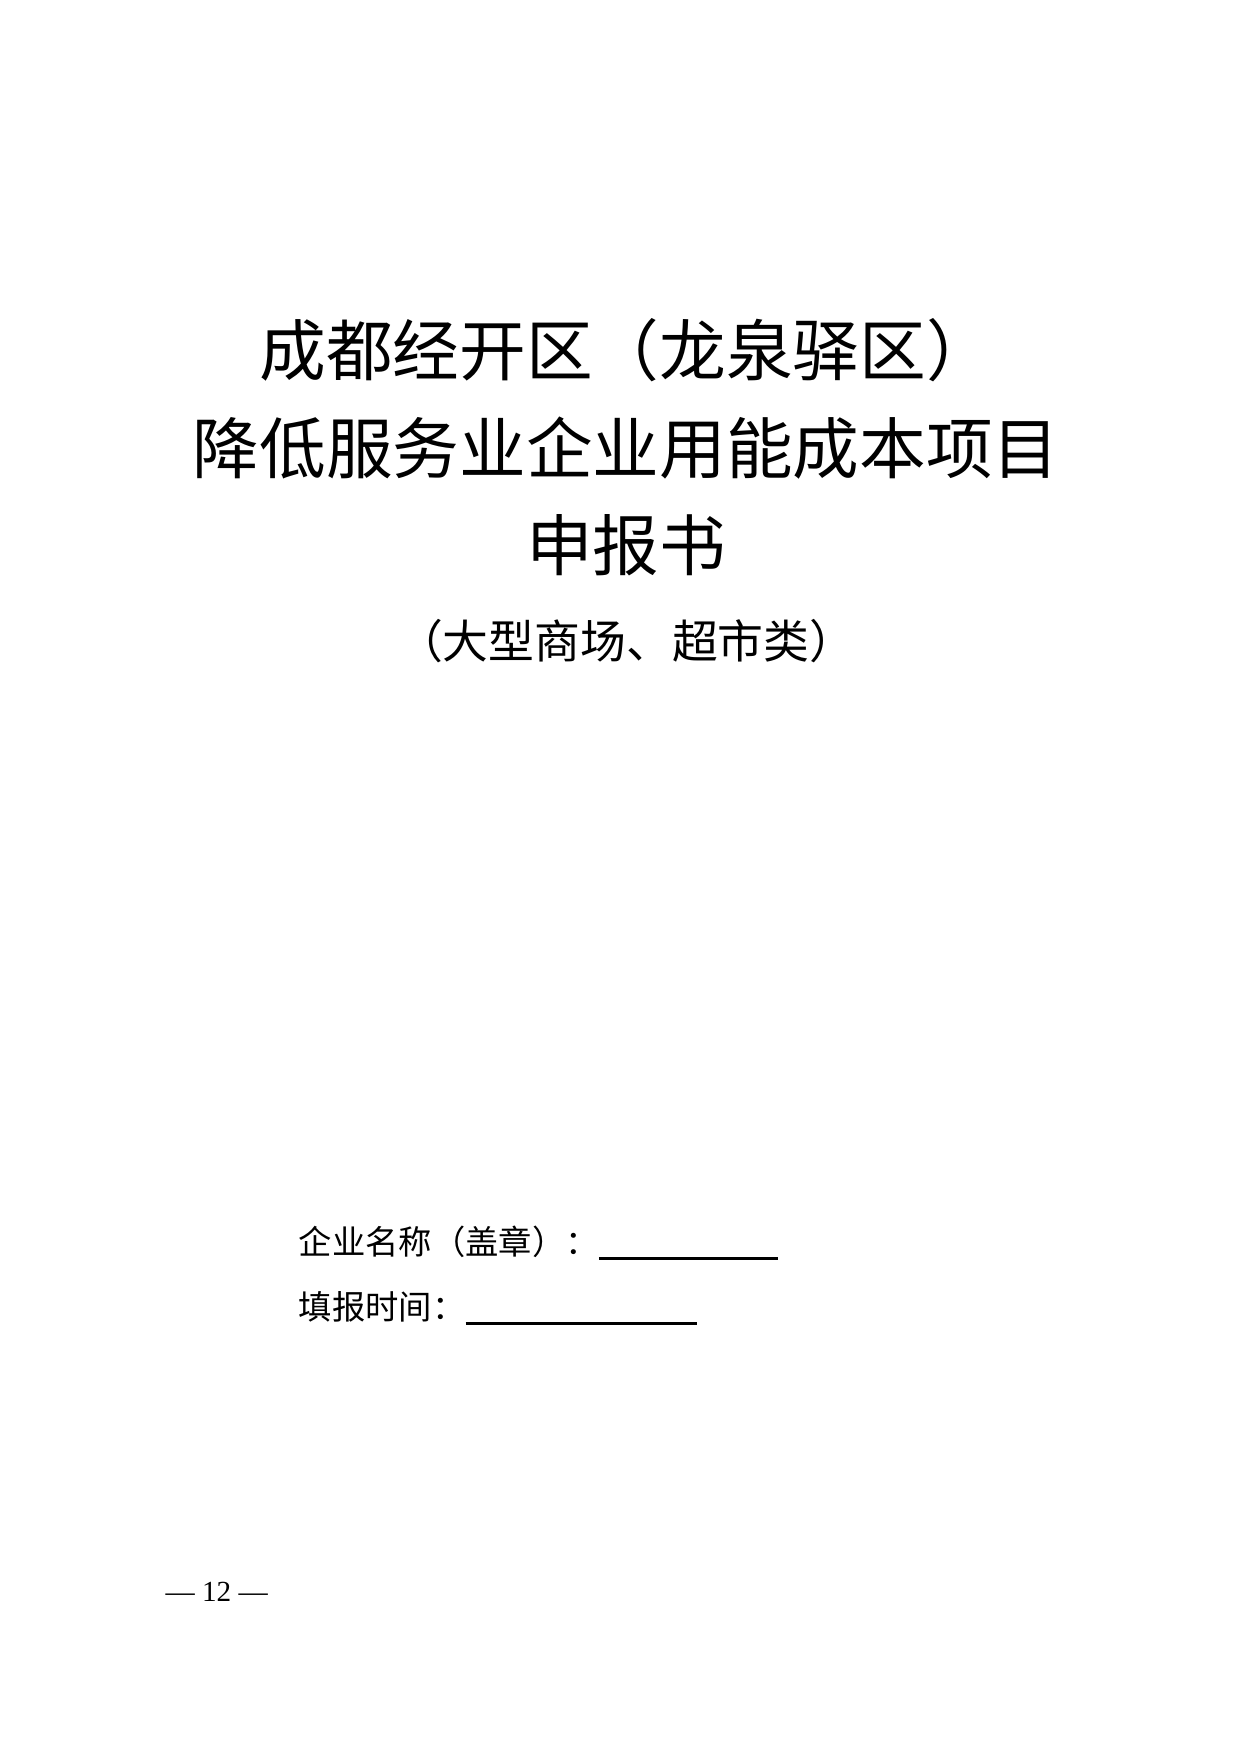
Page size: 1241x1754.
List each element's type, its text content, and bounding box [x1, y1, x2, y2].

text 降低服务业企业用能成本项目申报书 [165, 395, 1087, 590]
text 企业名称（盖章）： [165, 1208, 1087, 1273]
text 成都经开区（龙泉驿区） [165, 298, 1087, 395]
text 填报时间： [165, 1273, 1087, 1338]
text （大型商场、超市类） [165, 590, 1087, 688]
